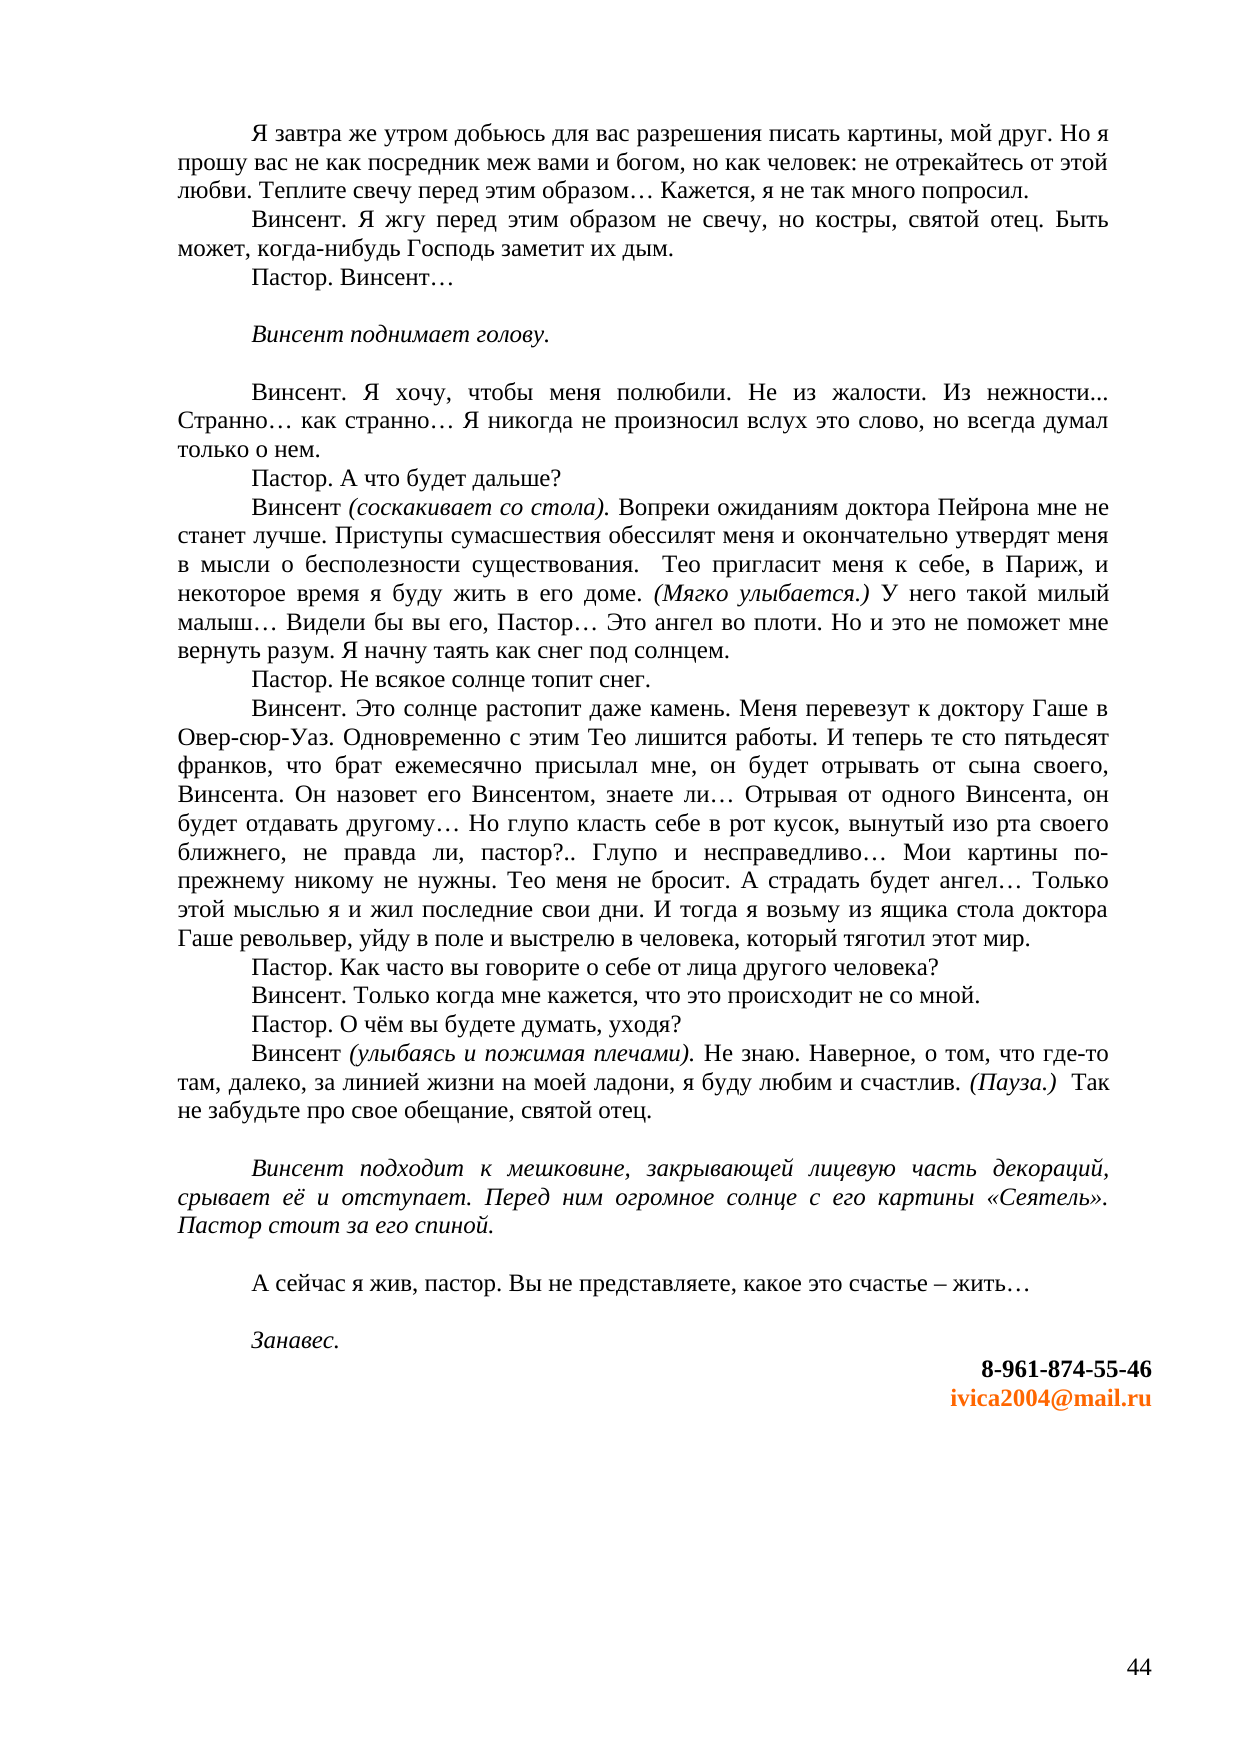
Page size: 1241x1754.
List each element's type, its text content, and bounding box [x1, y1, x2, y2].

text Винсент. Только когда мне кажется, что это происходит не со мной. [177, 981, 1110, 1009]
text Пастор. Как часто вы говорите о себе от лица другого человека? [177, 952, 1110, 981]
text Винсент (улыбаясь и пожимая плечами). Не знаю. Наверное, о том, что где-то там, далеко, за линией жизни на моей ладони, я буду любим и счастлив. (Пауза.) Так не забудьте про свое обещание, святой отец. [177, 1038, 1110, 1124]
text Винсент поднимает голову. [177, 319, 1110, 348]
text Пастор. А что будет дальше? [177, 463, 1110, 492]
text Винсент. Я жгу перед этим образом не свечу, но костры, святой отец. Быть может, когда-нибудь Господь заметит их дым. [177, 204, 1110, 262]
text 8-961-874-55-46 [177, 1354, 1152, 1383]
text Винсент подходит к мешковине, закрывающей лицевую часть декораций, срывает её и отступает. Перед ним огромное солнце с его картины «Сеятель». Пастор стоит за его спиной. [177, 1153, 1110, 1239]
text ivica2004@mail.ru [177, 1383, 1152, 1412]
text Занавес. [177, 1326, 1110, 1354]
text Винсент. Это солнце растопит даже камень. Меня перевезут к доктору Гаше в Овер-сюр-Уаз. Одновременно с этим Тео лишится работы. И теперь те сто пятьдесят франков, что брат ежемесячно присылал мне, он будет отрывать от сына своего, Винсента. Он назовет его Винсентом, знаете ли… Отрывая от одного Винсента, он будет отдавать другому… Но глупо класть себе в рот кусок, вынутый изо рта своего ближнего, не правда ли, пастор?.. Глупо и несправедливо… Мои картины по-прежнему никому не нужны. Тео меня не бросит. А страдать будет ангел… Только этой мыслью я и жил последние свои дни. И тогда я возьму из ящика стола доктора Гаше револьвер, уйду в поле и выстрелю в человека, который тяготил этот мир. [177, 693, 1110, 952]
text Пастор. Винсент… [177, 262, 1110, 291]
text А сейчас я жив, пастор. Вы не представляете, какое это счастье – жить… [177, 1268, 1110, 1297]
text Пастор. О чём вы будете думать, уходя? [177, 1009, 1110, 1038]
text Я завтра же утром добьюсь для вас разрешения писать картины, мой друг. Но я прошу вас не как посредник меж вами и богом, но как человек: не отрекайтесь от этой любви. Теплите свечу перед этим образом… Кажется, я не так много попросил. [177, 118, 1110, 204]
text Винсент. Я хочу, чтобы меня полюбили. Не из жалости. Из нежности... Странно… как странно… Я никогда не произносил вслух это слово, но всегда думал только о нем. [177, 377, 1110, 463]
text Пастор. Не всякое солнце топит снег. [177, 664, 1110, 693]
text Винсент (соскакивает со стола). Вопреки ожиданиям доктора Пейрона мне не станет лучше. Приступы сумасшествия обессилят меня и окончательно утвердят меня в мысли о бесполезности существования. Тео пригласит меня к себе, в Париж, и некоторое время я буду жить в его доме. (Мягко улыбается.) У него такой милый малыш… Видели бы вы его, Пастор… Это ангел во плоти. Но и это не поможет мне вернуть разум. Я начну таять как снег под солнцем. [177, 492, 1110, 664]
